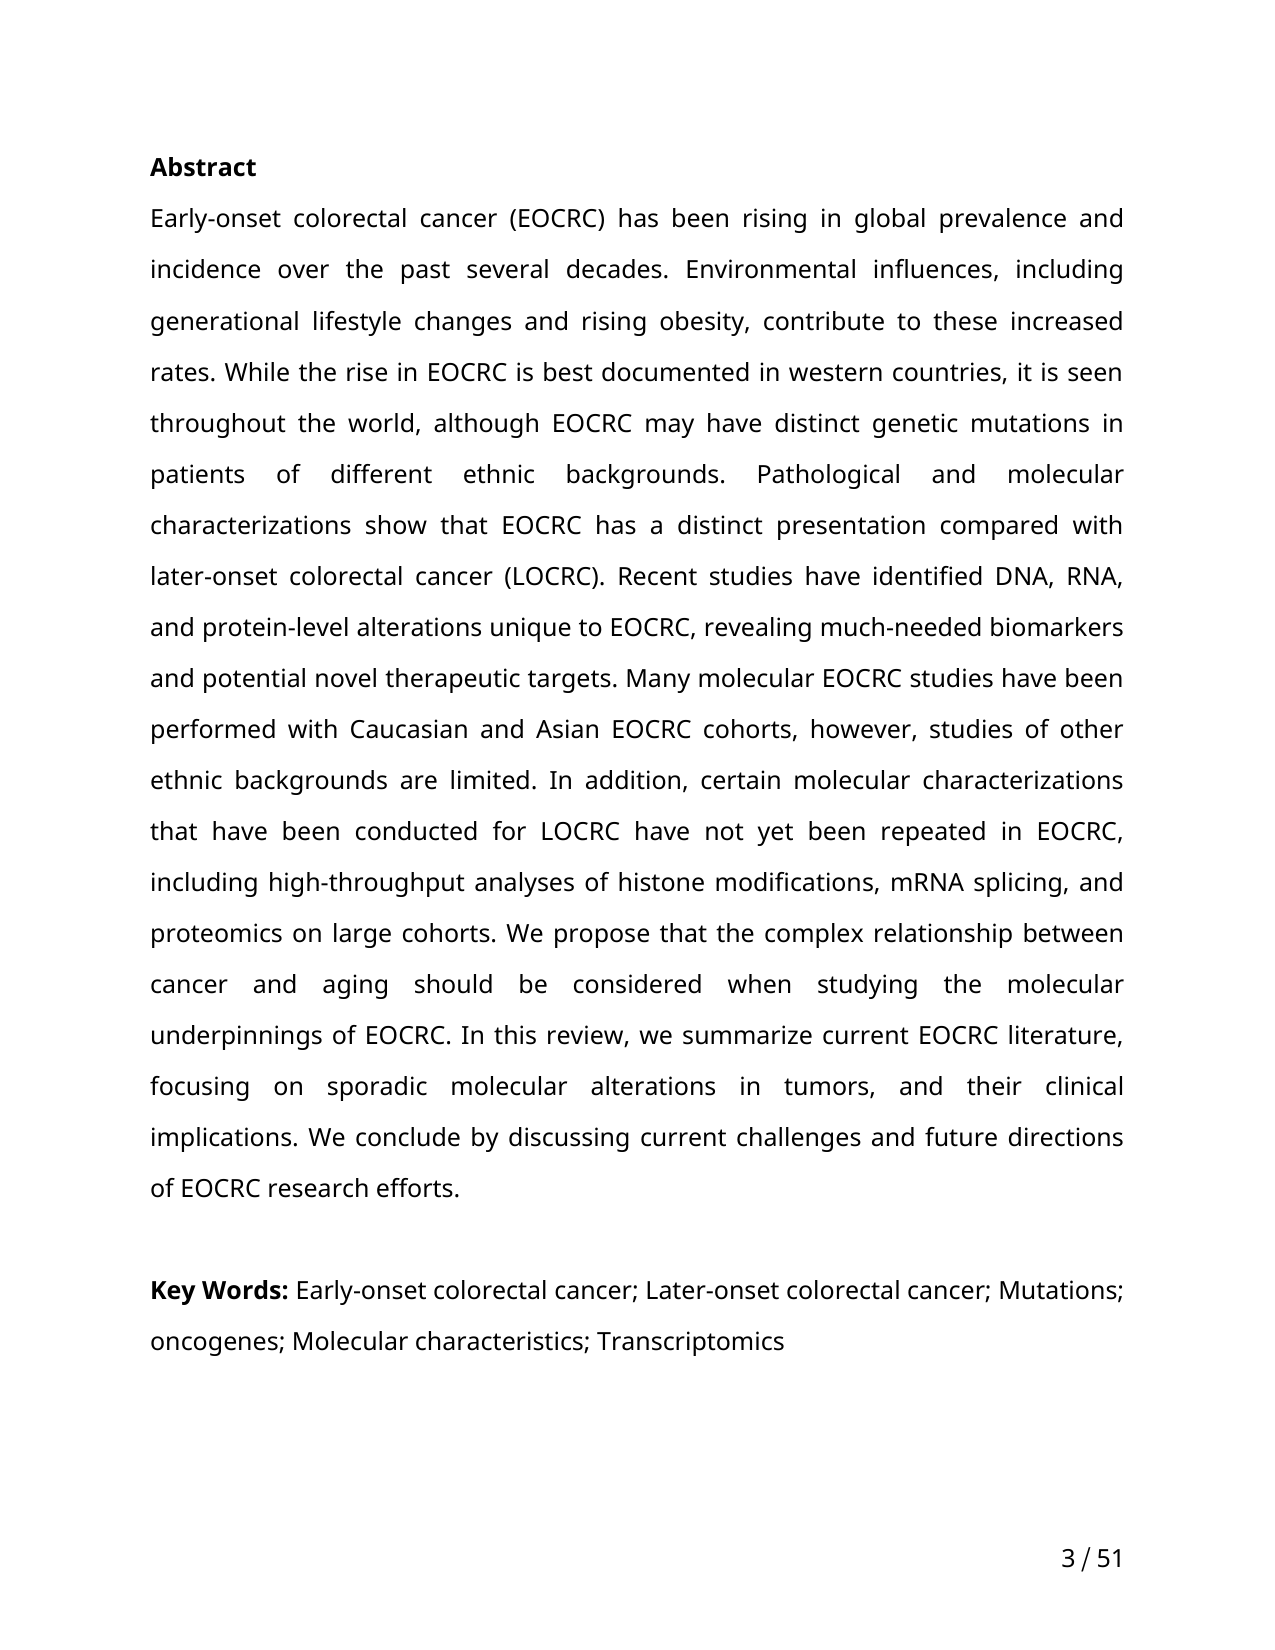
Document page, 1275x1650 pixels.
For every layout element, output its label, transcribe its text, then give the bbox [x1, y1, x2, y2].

text Abstract [150, 150, 1125, 184]
text Early-onset colorectal cancer (EOCRC) has been rising in global prevalence and incidence over the past several decades. Environmental influences, including generational lifestyle changes and rising obesity, contribute to these increased rates. While the rise in EOCRC is best documented in western countries, it is seen throughout the world, although EOCRC may have distinct genetic mutations in patients of different ethnic backgrounds. Pathological and molecular characterizations show that EOCRC has a distinct presentation compared with later-onset colorectal cancer (LOCRC). Recent studies have identified DNA, RNA, and protein-level alterations unique to EOCRC, revealing much-needed biomarkers and potential novel therapeutic targets. Many molecular EOCRC studies have been performed with Caucasian and Asian EOCRC cohorts, however, studies of other ethnic backgrounds are limited. In addition, certain molecular characterizations that have been conducted for LOCRC have not yet been repeated in EOCRC, including high-throughput analyses of histone modifications, mRNA splicing, and proteomics on large cohorts. We propose that the complex relationship between cancer and aging should be considered when studying the molecular underpinnings of EOCRC. In this review, we summarize current EOCRC literature, focusing on sporadic molecular alterations in tumors, and their clinical implications. We conclude by discussing current challenges and future directions of EOCRC research efforts. [150, 201, 1125, 1205]
text Key Words: Early-onset colorectal cancer; Later-onset colorectal cancer; Mutations; oncogenes; Molecular characteristics; Transcriptomics [150, 1273, 1125, 1358]
